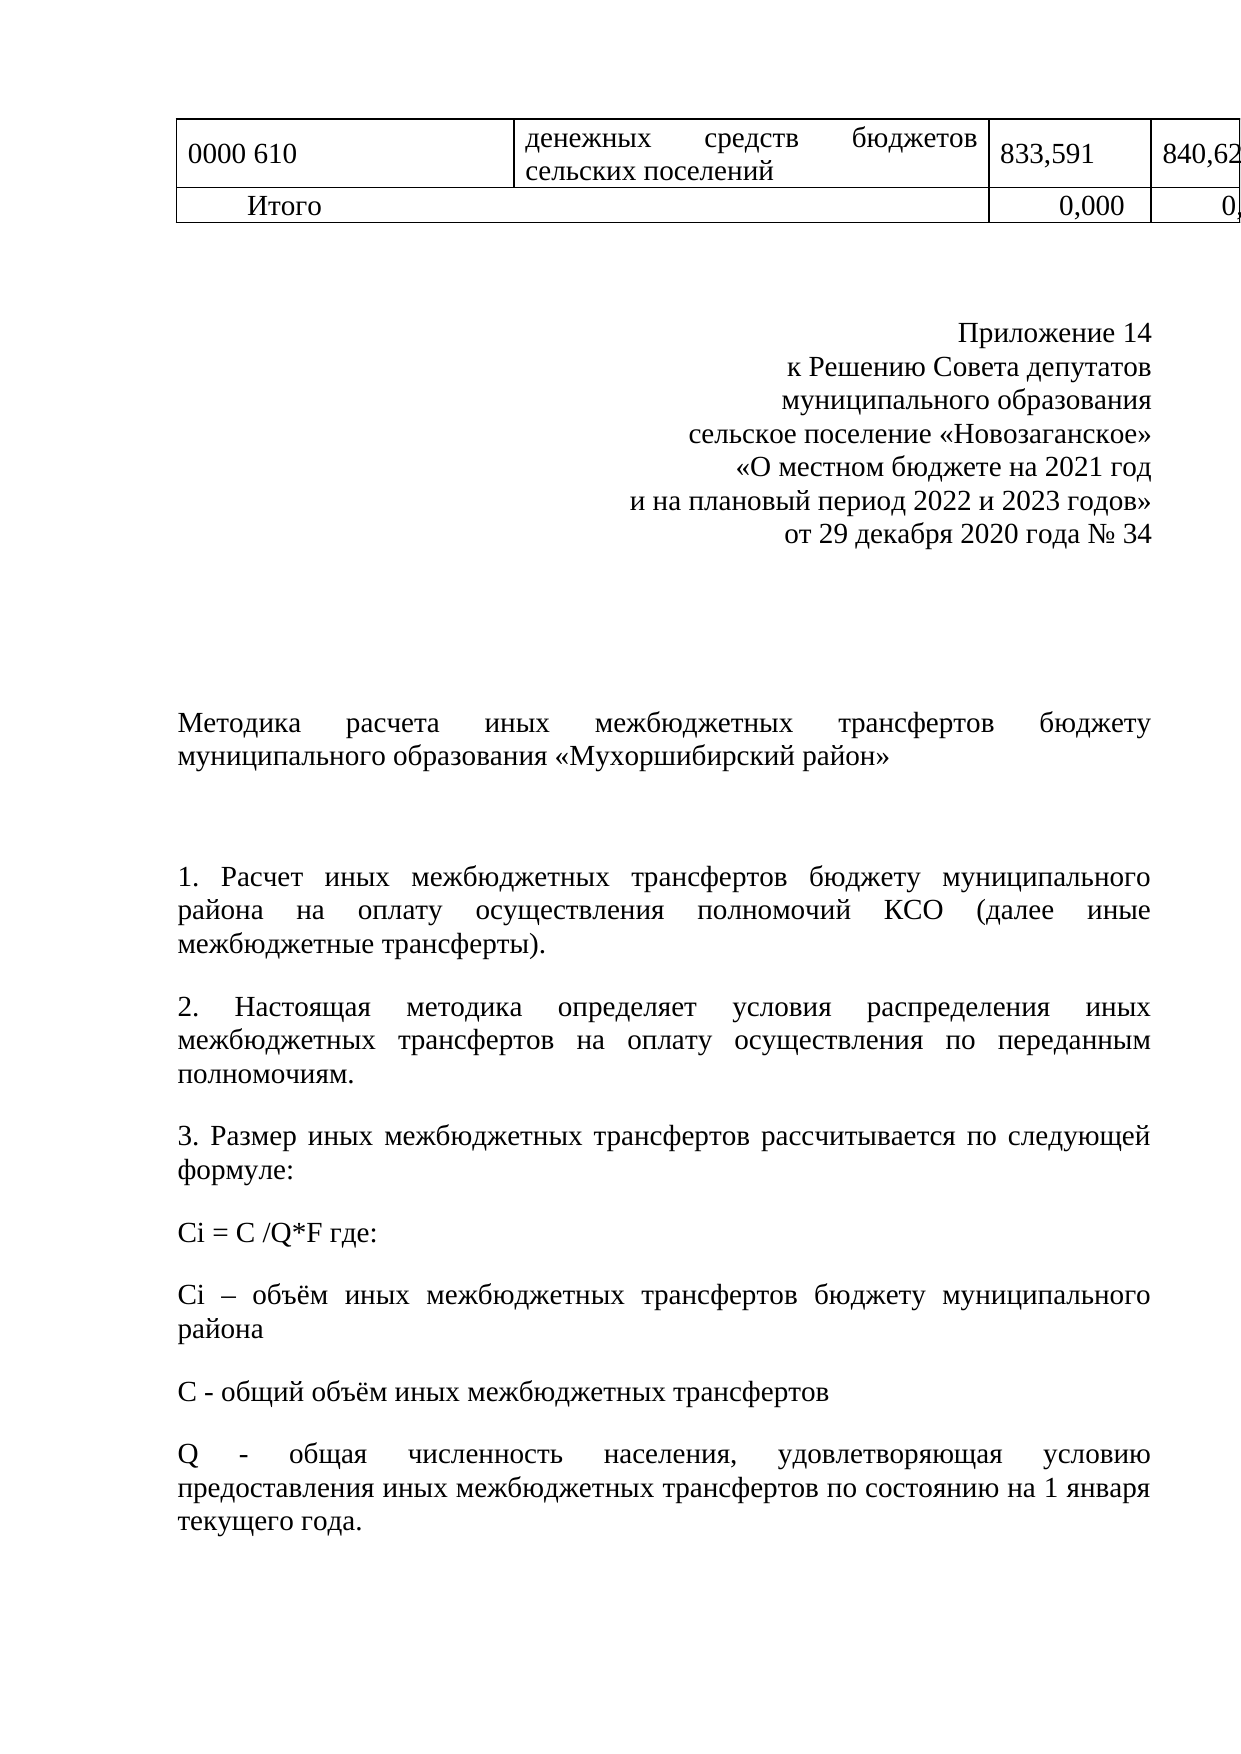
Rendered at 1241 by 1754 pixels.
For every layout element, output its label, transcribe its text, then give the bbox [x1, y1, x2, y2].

text 2. Настоящая методика определяет условия распределения иных межбюджетных трансфертов на оплату осуществления по переданным полномочиям. [177, 989, 1152, 1089]
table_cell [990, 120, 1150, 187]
text к Решению Совета депутатов [177, 349, 1152, 382]
text С - общий объём иных межбюджетных трансфертов [177, 1374, 1152, 1407]
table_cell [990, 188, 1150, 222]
text Приложение 14 [177, 315, 1152, 349]
text Методика расчета иных межбюджетных трансфертов бюджету муниципального образования «Мухоршибирский район» [177, 705, 1152, 772]
text от 29 декабря 2020 года № 34 [177, 517, 1152, 550]
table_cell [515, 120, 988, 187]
text Q - общая численность населения, удовлетворяющая условию предоставления иных межбюджетных трансфертов по состоянию на 1 января текущего года. [177, 1436, 1152, 1537]
text «О местном бюджете на 2021 год [177, 449, 1152, 483]
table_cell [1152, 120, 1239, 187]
text Сi – объём иных межбюджетных трансфертов бюджету муниципального района [177, 1277, 1152, 1344]
text 1. Расчет иных межбюджетных трансфертов бюджету муниципального района на оплату осуществления полномочий КСО (далее иные межбюджетные трансферты). [177, 859, 1152, 959]
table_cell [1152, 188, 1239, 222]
text и на плановый период 2022 и 2023 годов» [177, 483, 1152, 517]
text 3. Размер иных межбюджетных трансфертов рассчитывается по следующей формуле: [177, 1118, 1152, 1186]
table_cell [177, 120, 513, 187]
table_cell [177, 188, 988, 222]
text муниципального образования [177, 382, 1152, 416]
text Сi = C /Q*F где: [177, 1215, 1152, 1248]
text сельское поселение «Новозаганское» [177, 416, 1152, 449]
